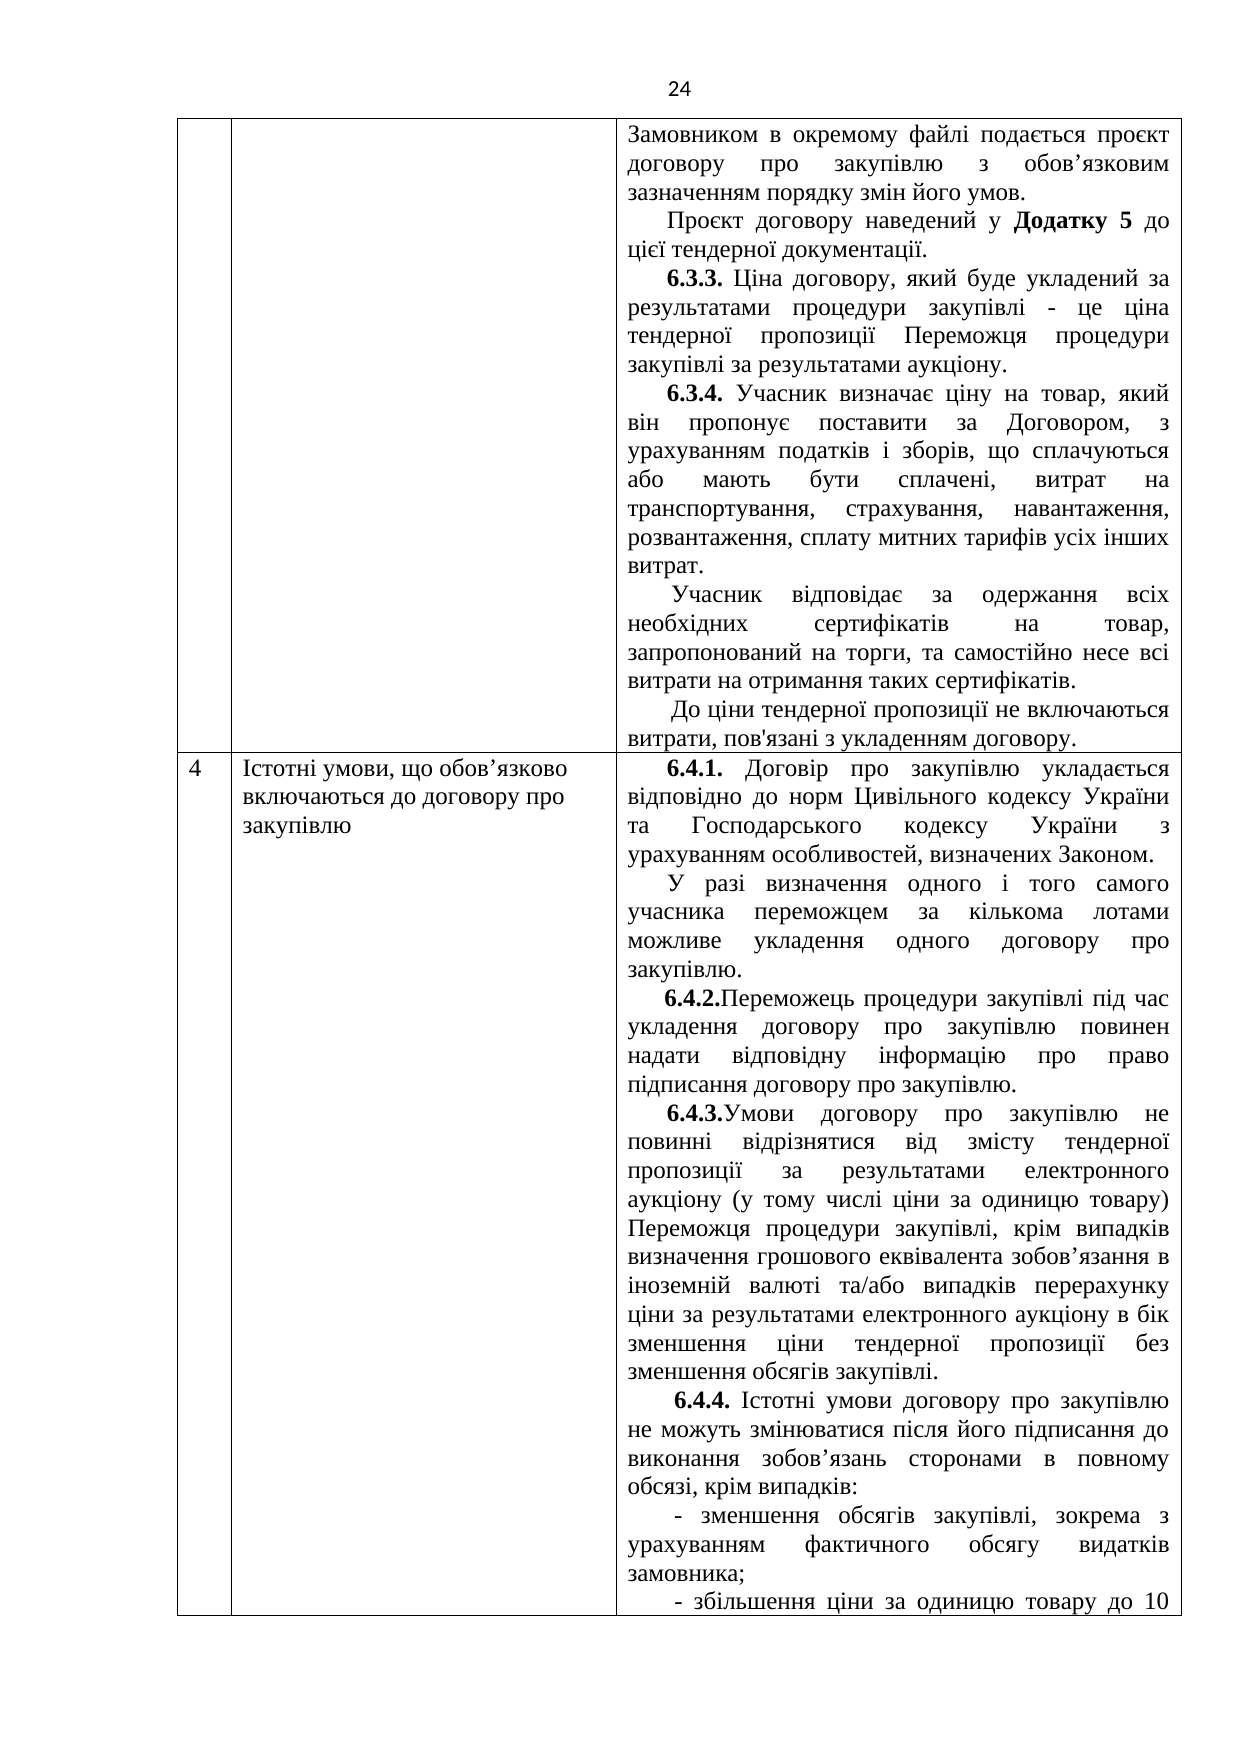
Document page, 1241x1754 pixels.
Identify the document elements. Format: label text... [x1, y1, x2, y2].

table_cell 3 [178, 119, 231, 752]
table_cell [232, 753, 616, 1615]
table_cell 4 [178, 753, 231, 1615]
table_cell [617, 119, 1181, 752]
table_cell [232, 119, 616, 752]
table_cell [617, 753, 1181, 1615]
